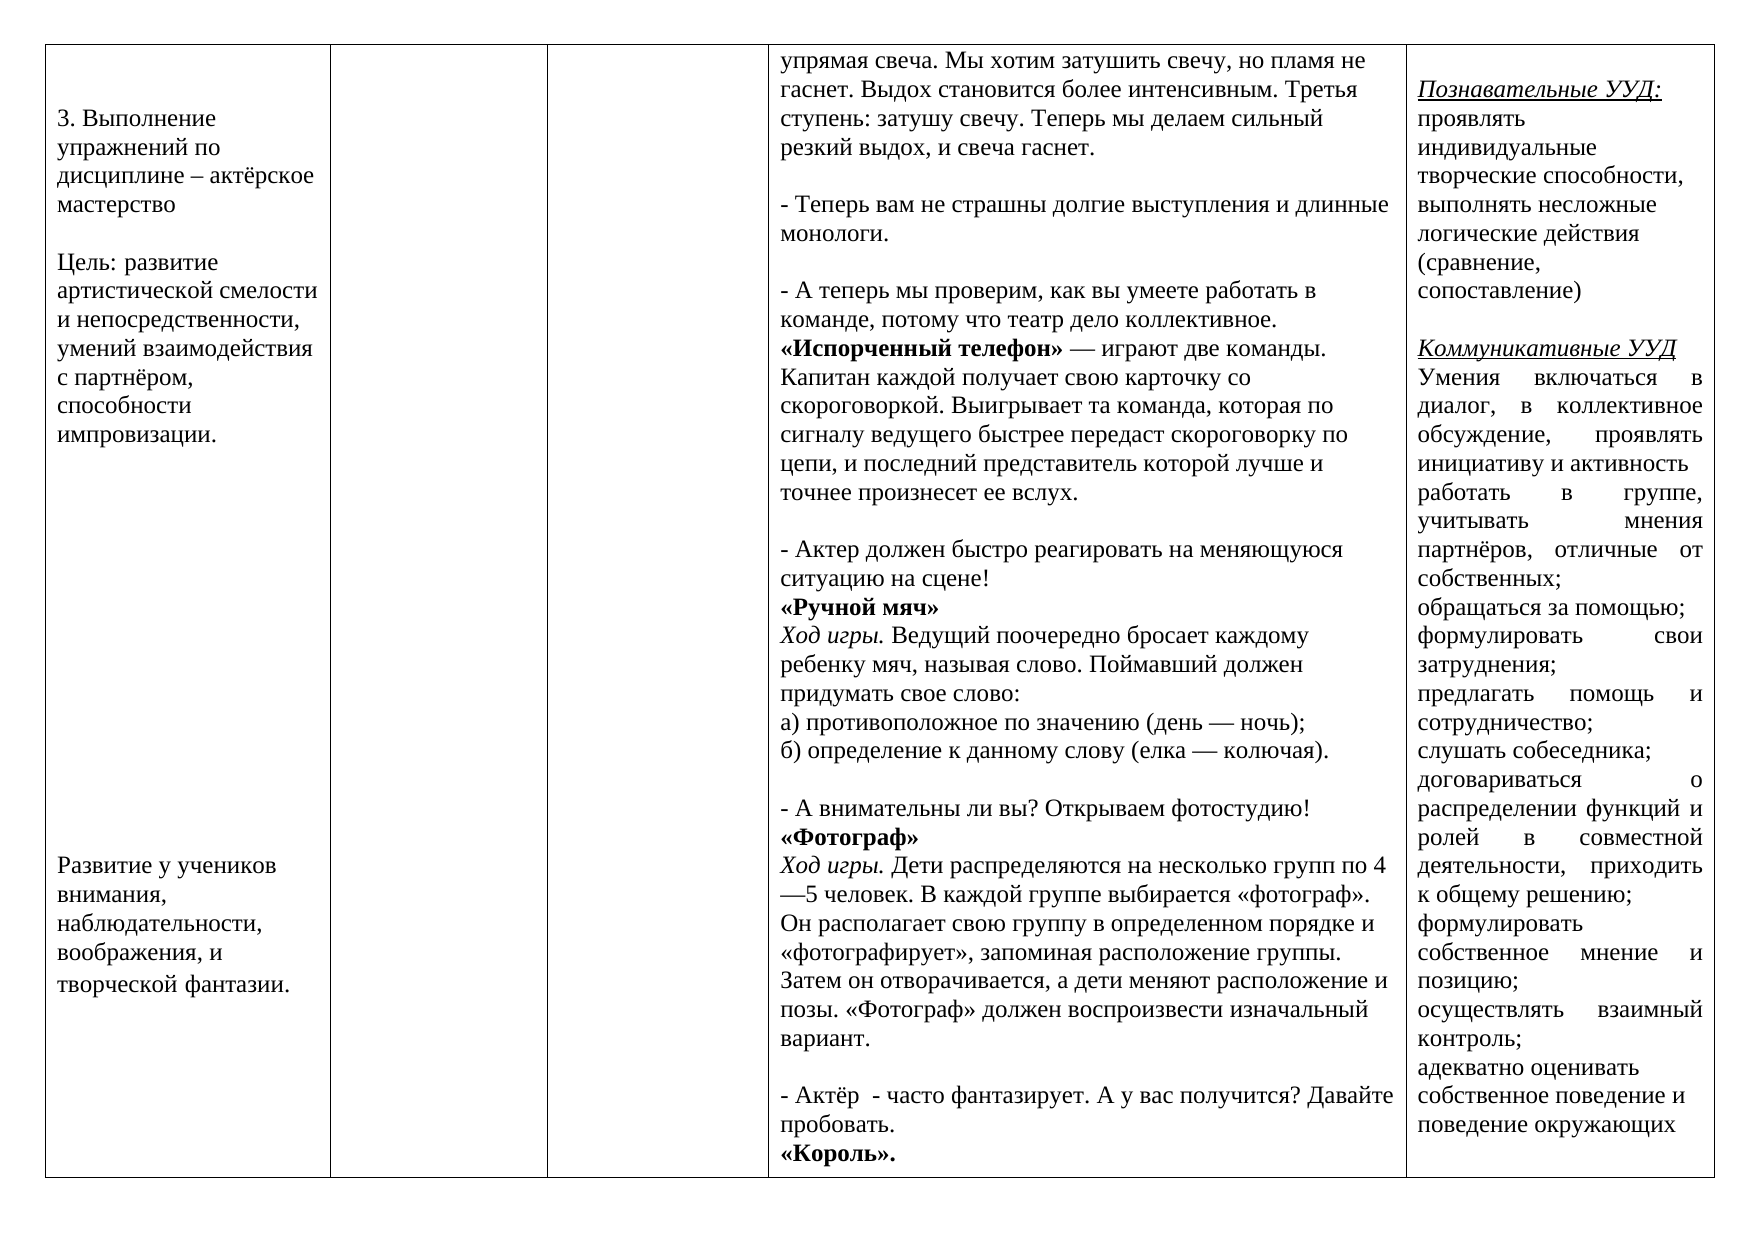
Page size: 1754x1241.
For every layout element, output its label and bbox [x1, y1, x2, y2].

table_cell [46, 45, 330, 1177]
table_cell [331, 45, 547, 1177]
table_cell [1407, 45, 1714, 1177]
table_cell [548, 45, 768, 1177]
table_cell [769, 45, 1406, 1177]
